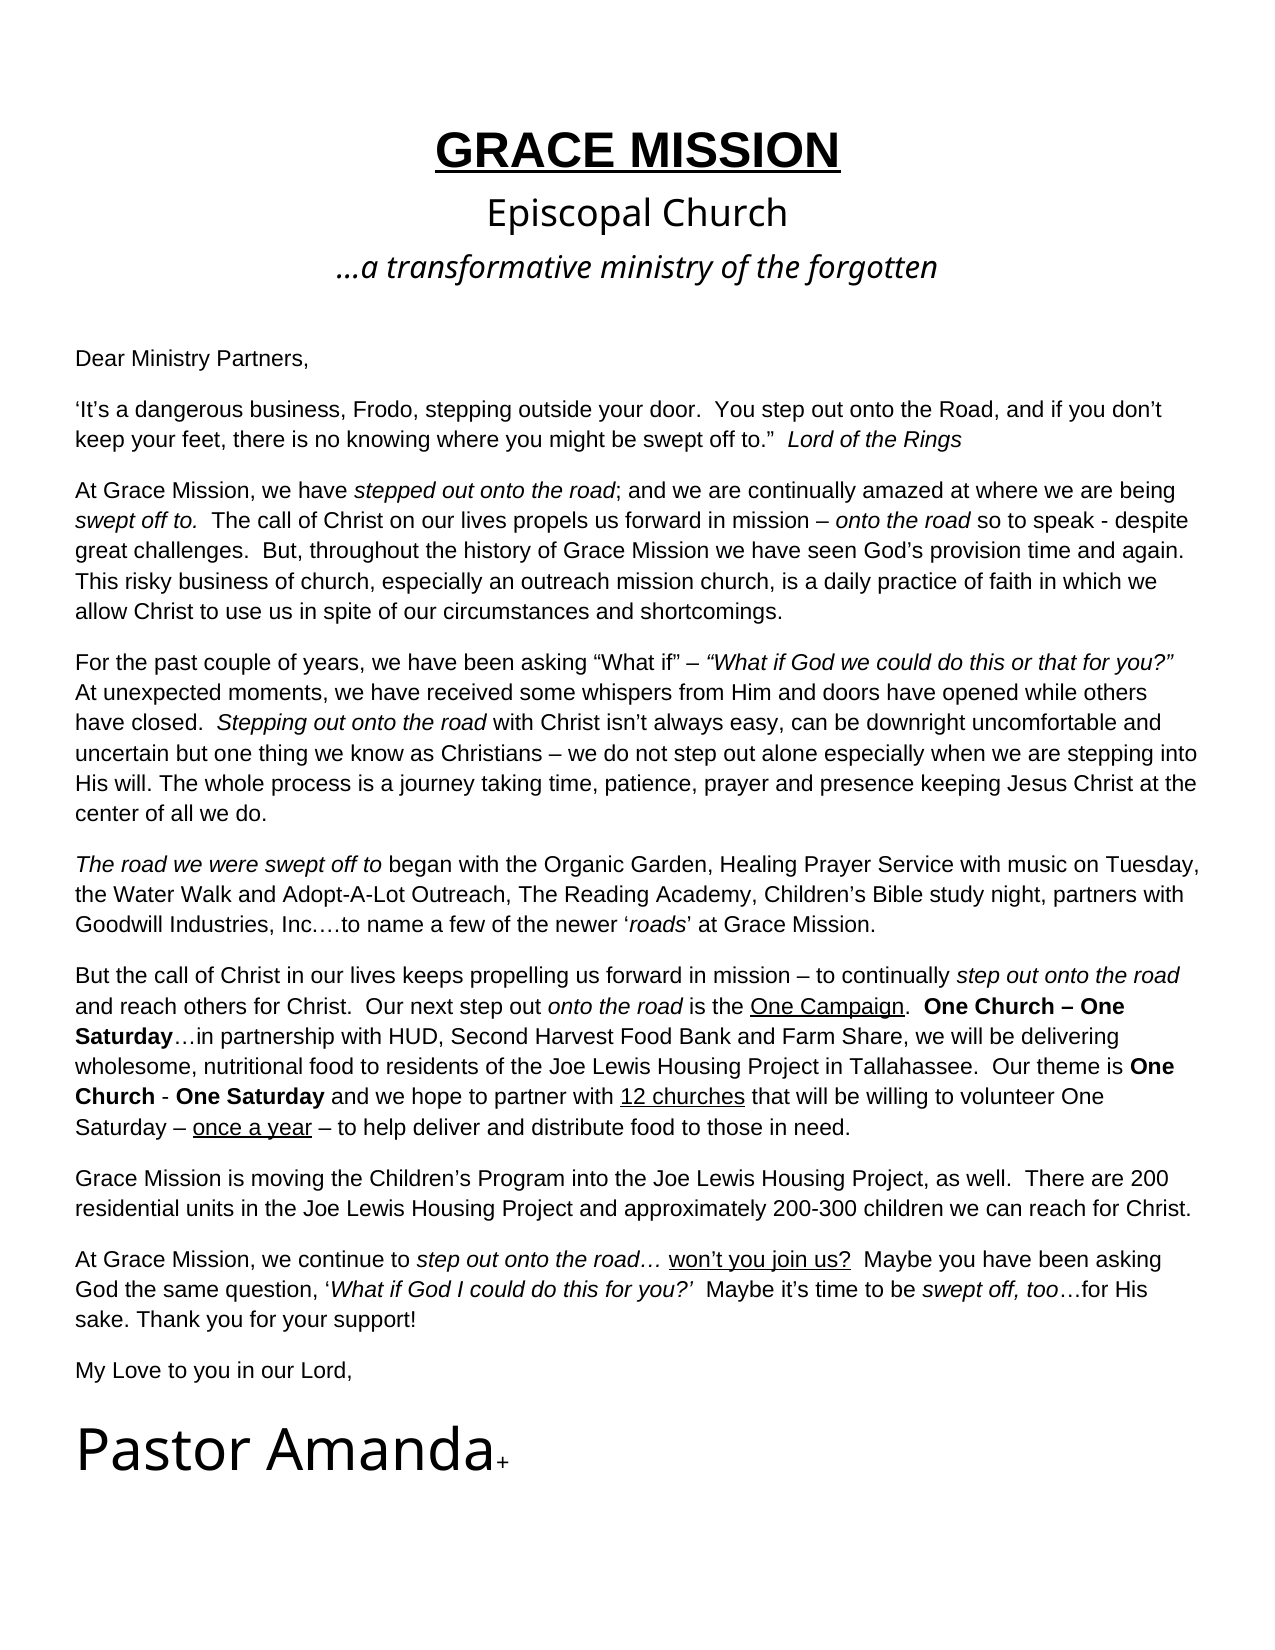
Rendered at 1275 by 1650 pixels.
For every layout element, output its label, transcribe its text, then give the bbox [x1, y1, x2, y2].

text Dear Ministry Partners, [75, 345, 1200, 371]
text Grace Mission is moving the Children’s Program into the Joe Lewis Housing Project, as well. There are 200 residential units in the Joe Lewis Housing Project and approximately 200-300 children we can reach for Christ. [75, 1164, 1200, 1221]
text At Grace Mission, we have stepped out onto the road; and we are continually amazed at where we are being swept off to. The call of Christ on our lives propels us forward in mission – onto the road so to speak - despite great challenges. But, throughout the history of Grace Mission we have seen God’s provision time and again. This risky business of church, especially an outreach mission church, is a daily practice of faith in which we allow Christ to use us in spite of our circumstances and shortcomings. [75, 477, 1200, 624]
text ‘It’s a dangerous business, Frodo, stepping outside your door. You step out onto the Road, and if you don’t keep your feet, there is no knowing where you might be swept off to.” Lord of the Rings [75, 396, 1200, 452]
text The road we were swept off to began with the Organic Garden, Healing Prayer Service with music on Tuesday, the Water Walk and Adopt-A-Lot Outreach, The Reading Academy, Children’s Bible study night, partners with Goodwill Industries, Inc.…to name a few of the newer ‘roads’ at Grace Mission. [75, 851, 1200, 938]
text For the past couple of years, we have been asking “What if” – “What if God we could do this or that for you?” At unexpected moments, we have received some whispers from Him and doors have opened while others have closed. Stepping out onto the road with Christ isn’t always easy, can be downright uncomfortable and uncertain but one thing we know as Christians – we do not step out alone especially when we are stepping into His will. The whole process is a journey taking time, patience, prayer and presence keeping Jesus Christ at the center of all we do. [75, 649, 1200, 826]
text At Grace Mission, we continue to step out onto the road… won’t you join us? Maybe you have been asking God the same question, ‘What if God I could do this for you?’ Maybe it’s time to be swept off, too…for His sake. Thank you for your support! [75, 1246, 1200, 1332]
text Pastor Amanda+ [75, 1408, 1200, 1488]
text My Love to you in our Lord, [75, 1357, 1200, 1383]
text …a transformative ministry of the forgotten [75, 245, 1200, 287]
text GRACE MISSION [75, 120, 1200, 177]
text But the call of Christ in our lives keeps propelling us forward in mission – to continually step out onto the road and reach others for Christ. Our next step out onto the road is the One Campaign. One Church – One Saturday…in partnership with HUD, Second Harvest Food Bank and Farm Share, we will be delivering wholesome, nutritional food to residents of the Joe Lewis Housing Project in Tallahassee. Our theme is One Church - One Saturday and we hope to partner with 12 churches that will be willing to volunteer One Saturday – once a year – to help deliver and distribute food to those in need. [75, 962, 1200, 1140]
text Episcopal Church [75, 186, 1200, 237]
